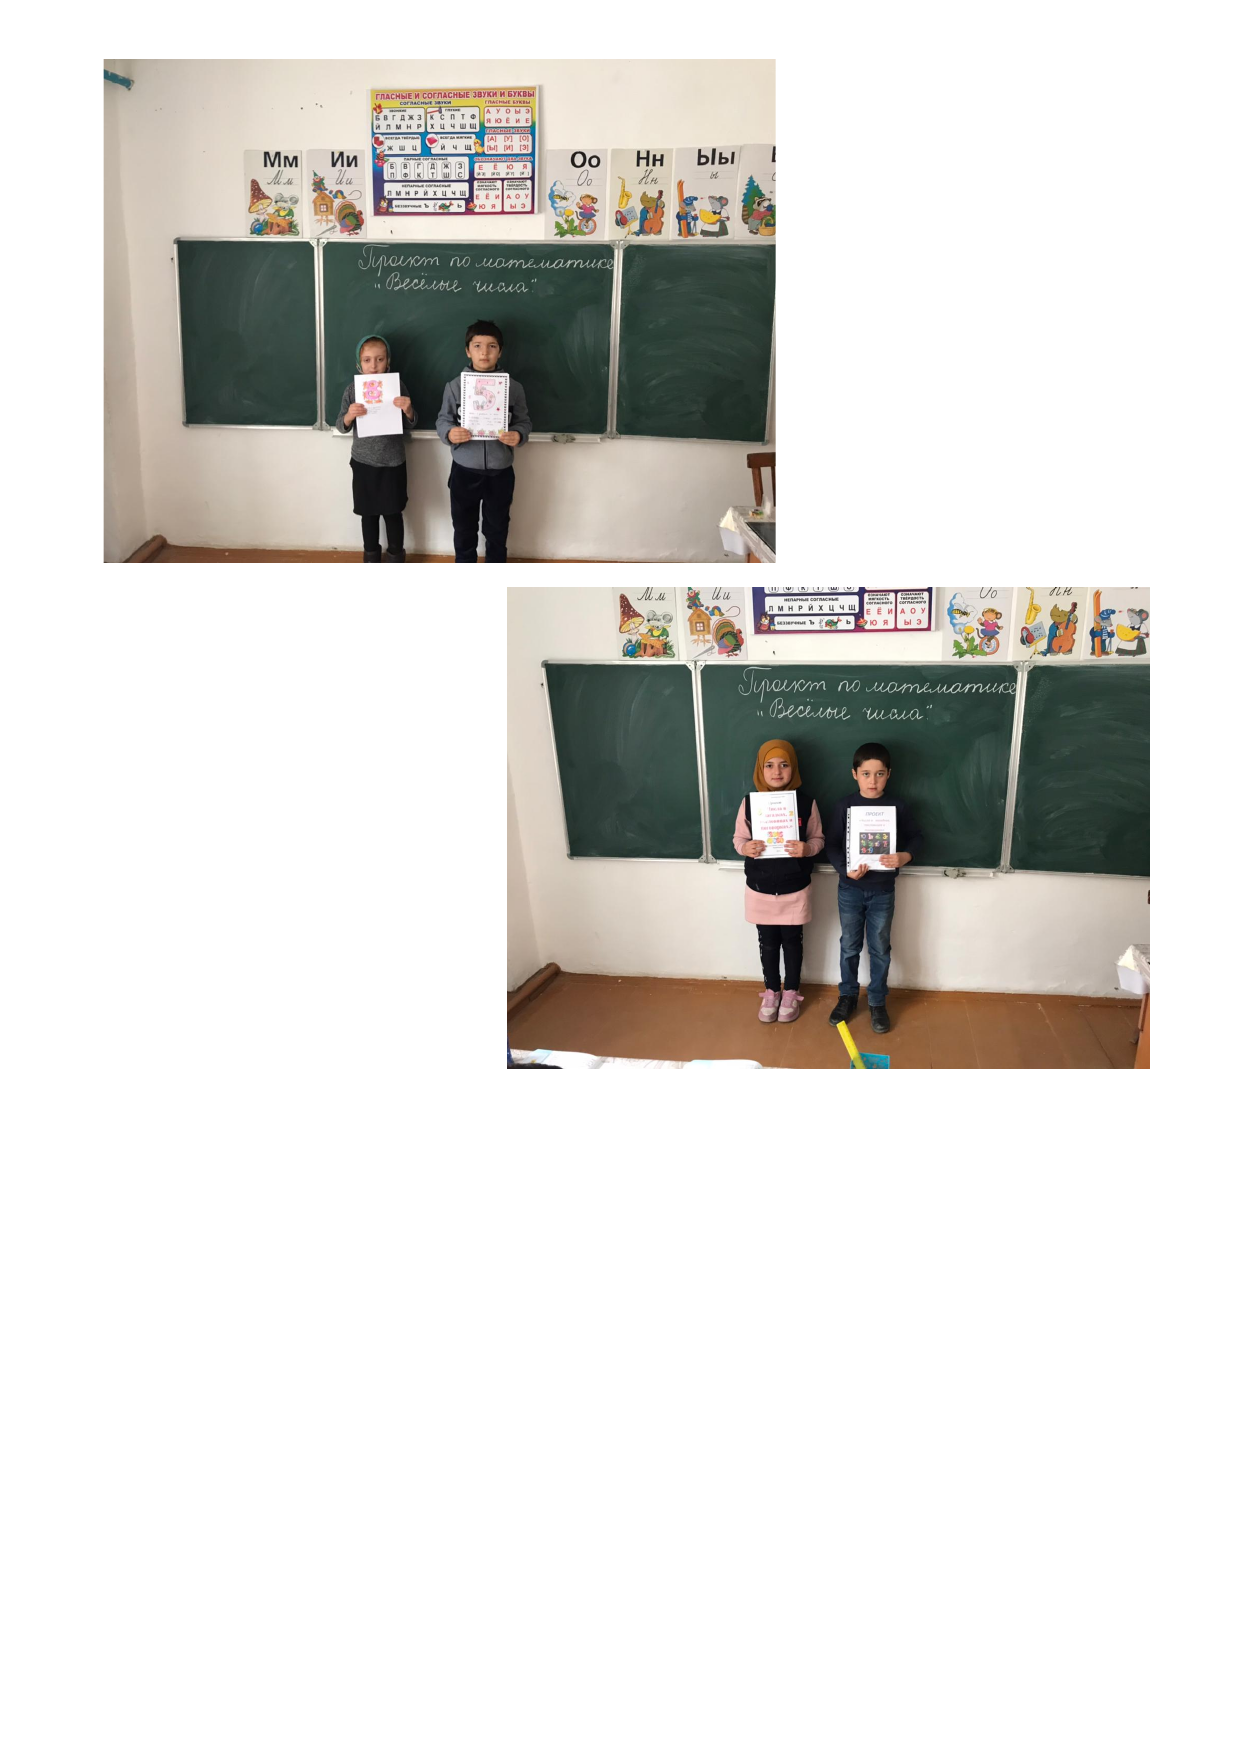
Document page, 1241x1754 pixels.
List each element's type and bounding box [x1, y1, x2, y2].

picture [507, 587, 1150, 1069]
picture [103, 59, 776, 563]
